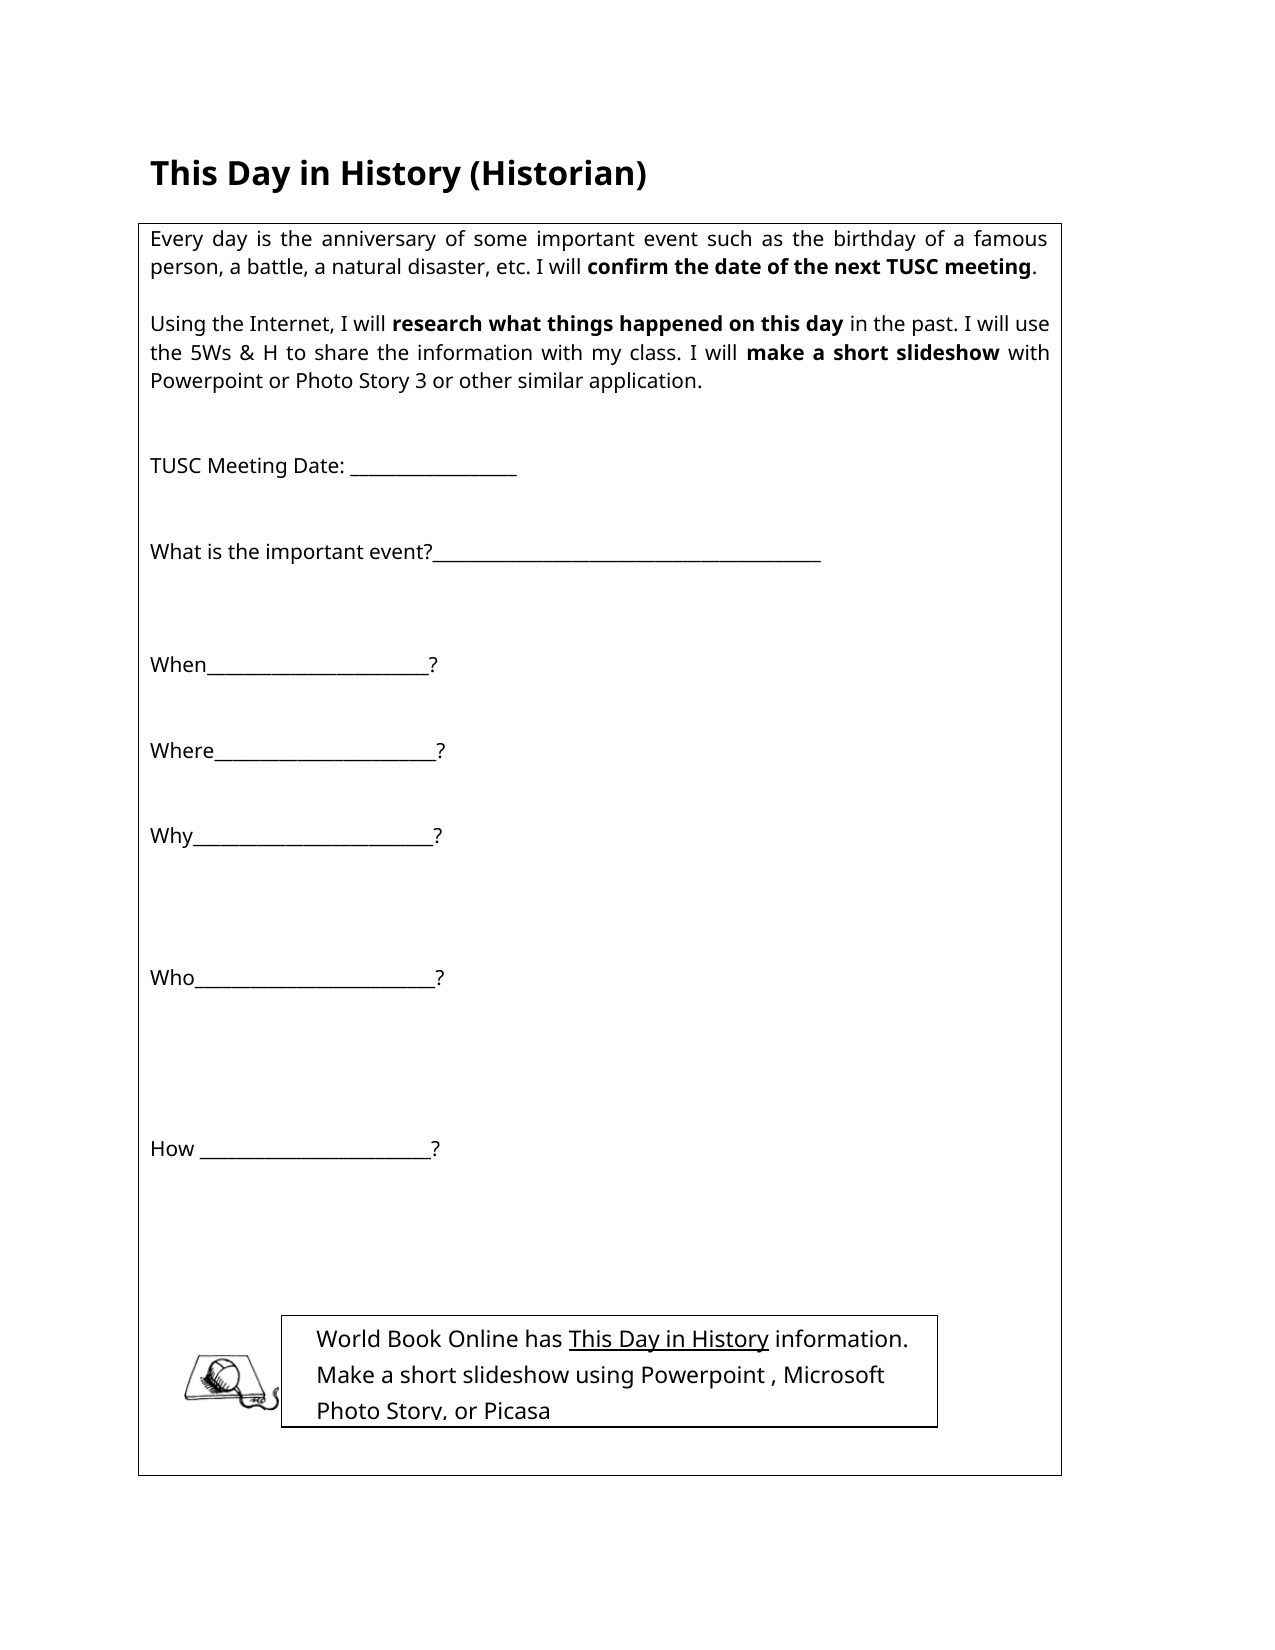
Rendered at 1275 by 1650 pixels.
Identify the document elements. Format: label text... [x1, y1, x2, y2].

picture [184, 1323, 280, 1422]
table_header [139, 224, 1061, 1475]
text This Day in History (Historian) [150, 150, 1125, 195]
